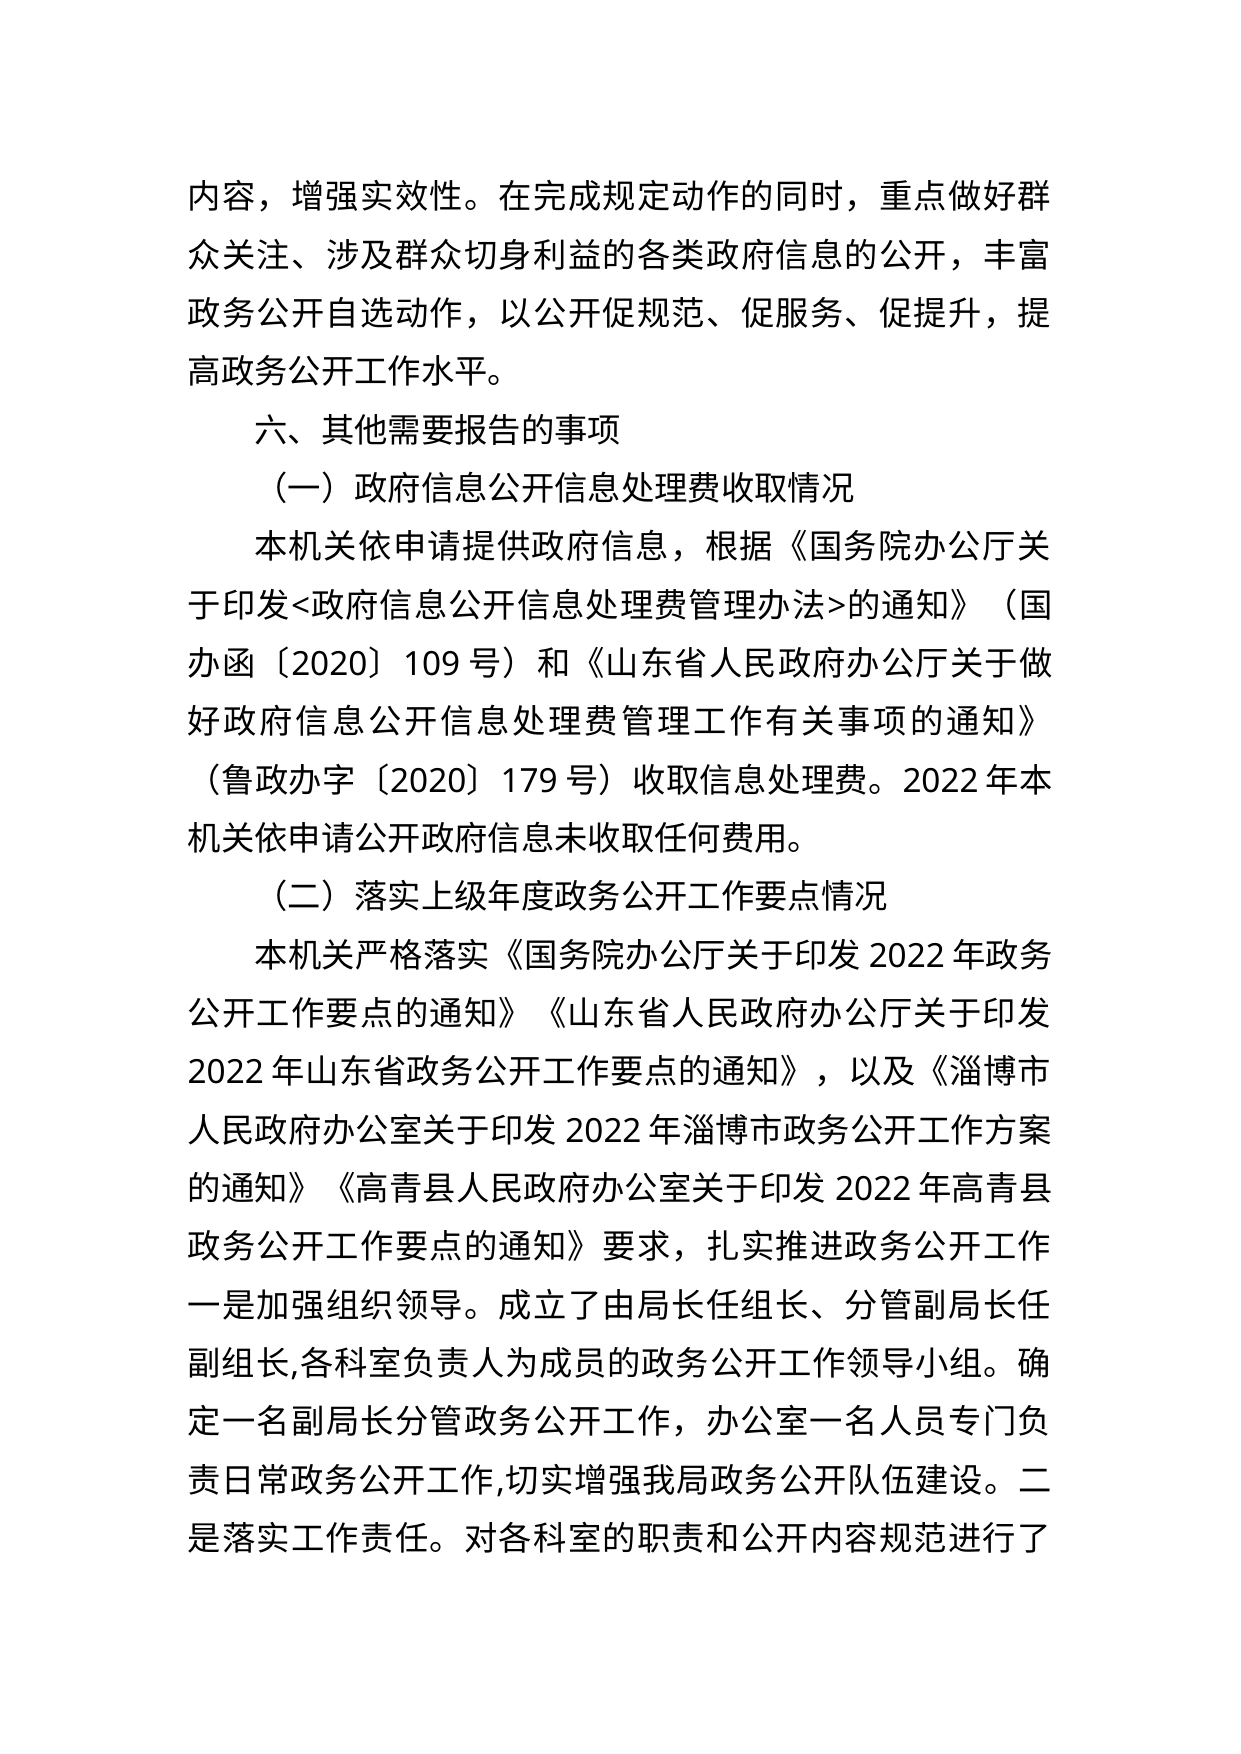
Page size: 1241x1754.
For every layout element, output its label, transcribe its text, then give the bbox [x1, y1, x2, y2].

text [187, 162, 1053, 395]
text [187, 920, 1053, 1562]
text （二）落实上级年度政务公开工作要点情况 [187, 862, 1053, 920]
text （一）政府信息公开信息处理费收取情况 [187, 454, 1053, 512]
text 六、其他需要报告的事项 [187, 395, 1053, 454]
text 本机关依申请提供政府信息，根据《国务院办公厅关于印发<政府信息公开信息处理费管理办法>的通知》（国办函〔2020〕109号）和《山东省人民政府办公厅关于做好政府信息公开信息处理费管理工作有关事项的通知》（鲁政办字〔2020〕179号）收取信息处理费。2022年本机关依申请公开政府信息未收取任何费用。 [187, 512, 1053, 862]
